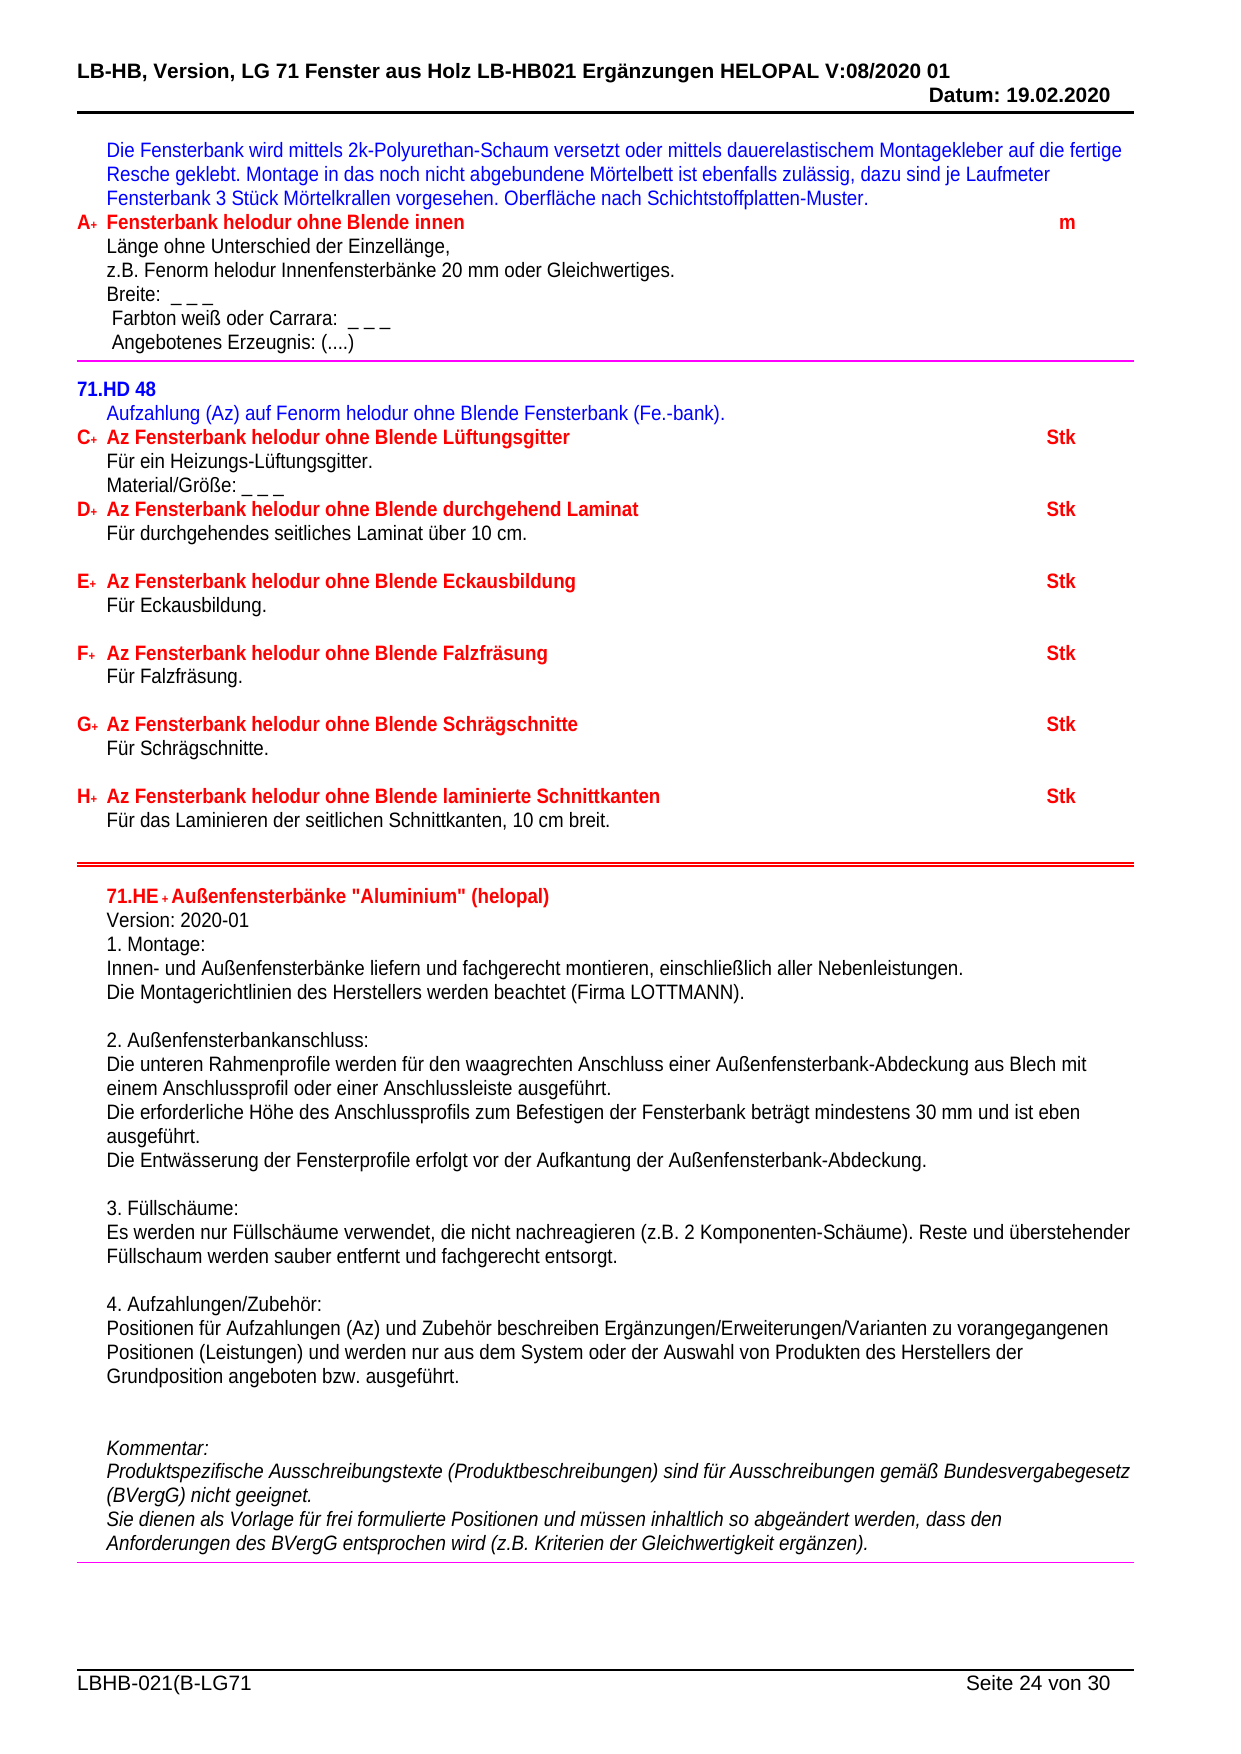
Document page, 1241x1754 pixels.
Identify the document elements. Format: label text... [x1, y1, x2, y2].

text z.B. Fenorm helodur Innenfensterbänke 20 mm oder Gleichwertiges. [106, 258, 1134, 282]
text Produktspezifische Ausschreibungstexte (Produktbeschreibungen) sind für Ausschreibungen gemäß Bundesvergabegesetz (BVergG) nicht geeignet. [106, 1459, 1134, 1507]
text Version: 2020-01 [106, 908, 1134, 932]
text 2. Außenfensterbankanschluss: [106, 1028, 1134, 1052]
text Material/Größe: _ _ _ [106, 473, 1134, 497]
text Länge ohne Unterschied der Einzellänge, [106, 234, 1134, 258]
text Die Montagerichtlinien des Herstellers werden beachtet (Firma LOTTMANN). [106, 980, 1134, 1004]
text F+ Az Fensterbank helodur ohne Blende Falzfräsung Stk [77, 640, 1134, 664]
text Für durchgehendes seitliches Laminat über 10 cm. [106, 521, 1134, 544]
text G+ Az Fensterbank helodur ohne Blende Schrägschnitte Stk [77, 712, 1134, 736]
text Angebotenes Erzeugnis: (....) [106, 330, 1134, 354]
text Für ein Heizungs-Lüftungsgitter. [106, 449, 1134, 473]
text D+ Az Fensterbank helodur ohne Blende durchgehend Laminat Stk [77, 497, 1134, 521]
text 71.HD 48 [77, 377, 1134, 401]
text Innen- und Außenfensterbänke liefern und fachgerecht montieren, einschließlich aller Nebenleistungen. [106, 956, 1134, 980]
text C+ Az Fensterbank helodur ohne Blende Lüftungsgitter Stk [77, 425, 1134, 449]
text Die unteren Rahmenprofile werden für den waagrechten Anschluss einer Außenfensterbank-Abdeckung aus Blech mit einem Anschlussprofil oder einer Anschlussleiste ausgeführt. [106, 1052, 1134, 1100]
text Sie dienen als Vorlage für frei formulierte Positionen und müssen inhaltlich so abgeändert werden, dass den Anforderungen des BVergG entsprochen wird (z.B. Kriterien der Gleichwertigkeit ergänzen). [106, 1507, 1134, 1555]
text Es werden nur Füllschäume verwendet, die nicht nachreagieren (z.B. 2 Komponenten-Schäume). Reste und überstehender Füllschaum werden sauber entfernt und fachgerecht entsorgt. [106, 1220, 1134, 1268]
text Für das Laminieren der seitlichen Schnittkanten, 10 cm breit. [106, 808, 1134, 832]
text Die erforderliche Höhe des Anschlussprofils zum Befestigen der Fensterbank beträgt mindestens 30 mm und ist eben ausgeführt. [106, 1100, 1134, 1148]
text H+ Az Fensterbank helodur ohne Blende laminierte Schnittkanten Stk [77, 784, 1134, 808]
text Für Eckausbildung. [106, 592, 1134, 616]
text A+ Fensterbank helodur ohne Blende innen m [77, 210, 1134, 234]
text 3. Füllschäume: [106, 1196, 1134, 1220]
text 4. Aufzahlungen/Zubehör: [106, 1292, 1134, 1316]
text Die Entwässerung der Fensterprofile erfolgt vor der Aufkantung der Außenfensterbank-Abdeckung. [106, 1148, 1134, 1172]
text Für Schrägschnitte. [106, 736, 1134, 760]
text Kommentar: [106, 1435, 1134, 1459]
text Die Fensterbank wird mittels 2k-Polyurethan-Schaum versetzt oder mittels dauerelastischem Montagekleber auf die fertige Resche geklebt. Montage in das noch nicht abgebundene Mörtelbett ist ebenfalls zulässig, dazu sind je Laufmeter Fensterbank 3 Stück Mörtelkrallen vorgesehen. Oberfläche nach Schichtstoffplatten-Muster. [106, 138, 1134, 210]
text Für Falzfräsung. [106, 664, 1134, 688]
text Aufzahlung (Az) auf Fenorm helodur ohne Blende Fensterbank (Fe.-bank). [106, 401, 1134, 425]
text Breite: _ _ _ [106, 282, 1134, 306]
text Positionen für Aufzahlungen (Az) und Zubehör beschreiben Ergänzungen/Erweiterungen/Varianten zu vorangegangenen Positionen (Leistungen) und werden nur aus dem System oder der Auswahl von Produkten des Herstellers der Grundposition angeboten bzw. ausgeführt. [106, 1316, 1134, 1387]
text E+ Az Fensterbank helodur ohne Blende Eckausbildung Stk [77, 568, 1134, 592]
text 1. Montage: [106, 932, 1134, 956]
text Farbton weiß oder Carrara: _ _ _ [106, 306, 1134, 330]
text 71.HE + Außenfensterbänke "Aluminium" (helopal) [106, 884, 1134, 908]
